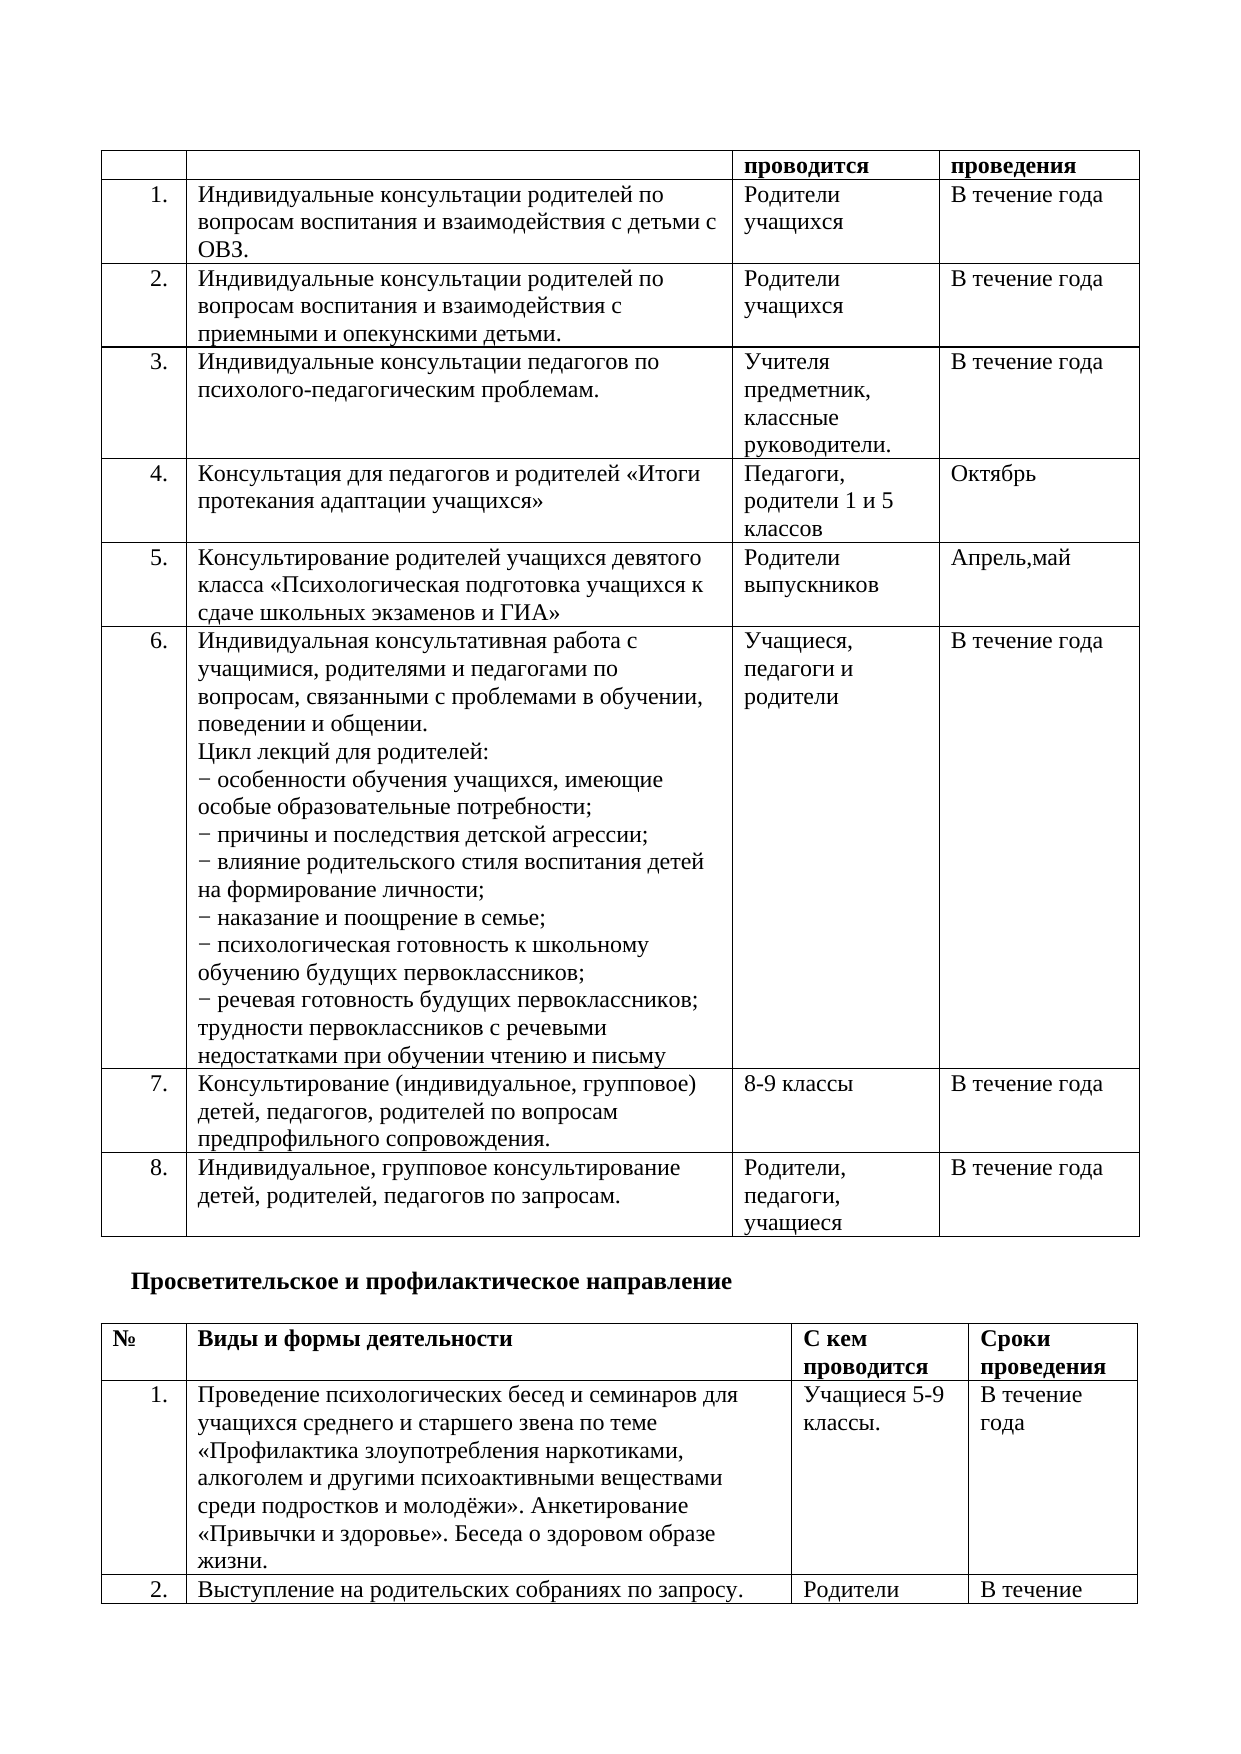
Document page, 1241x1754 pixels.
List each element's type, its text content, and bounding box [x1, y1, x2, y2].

table_cell В течение года [940, 1153, 1139, 1236]
table_cell Родители учащихся [733, 264, 939, 346]
table_header № [102, 151, 186, 179]
table_cell Октябрь [940, 459, 1139, 542]
table_cell [102, 627, 186, 1068]
table_cell Педагоги, родители 1 и 5 классов [733, 459, 939, 542]
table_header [187, 151, 732, 179]
table_cell 8 [102, 1069, 186, 1152]
table_cell Индивидуальные консультации родителей по вопросам воспитания и взаимодействия с приемными и опекунскими детьми. [187, 264, 732, 346]
table_header С кем проводится [733, 151, 939, 179]
table_cell 3 [102, 348, 186, 458]
table_cell Индивидуальные консультации родителей по вопросам воспитания и взаимодействия с детьми с ОВЗ. [187, 180, 732, 262]
table_cell В течение года [940, 627, 1139, 1068]
table_cell Консультация для педагогов и родителей «Итоги протекания адаптации учащихся» [187, 459, 732, 542]
table_cell В течение года [940, 180, 1139, 262]
table_header № [102, 1324, 186, 1379]
table_cell Учащиеся 5-9 классы. [792, 1381, 968, 1574]
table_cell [187, 1575, 791, 1602]
table_cell 8-9 классы [733, 1069, 939, 1152]
table_cell Учителя предметник, классные руководители. [733, 348, 939, 458]
table_cell Проведение психологических бесед и семинаров для учащихся среднего и старшего звена по теме «Профилактика злоупотребления наркотиками, алкоголем и другими психоактивными веществами среди подростков и молодёжи». Анкетирование «Привычки и здоровье». Беседа о здоровом образе жизни. [187, 1381, 791, 1574]
table_cell В течение года [969, 1381, 1137, 1574]
table_cell Родители, педагоги, учащиеся [733, 1153, 939, 1236]
table_cell 2 [102, 1575, 186, 1602]
table_cell 1 [102, 180, 186, 262]
table_cell Консультирование родителей учащихся девятого класса «Психологическая подготовка учащихся к сдаче школьных экзаменов и ГИА» [187, 543, 732, 626]
table_cell 1 [102, 1381, 186, 1574]
table_cell 4 [102, 459, 186, 542]
table_cell Апрель,май [940, 543, 1139, 626]
table_header Сроки проведения [940, 151, 1139, 179]
table_cell 2 [102, 264, 186, 346]
table_cell В течение года [940, 264, 1139, 346]
table_cell Индивидуальное, групповое консультирование детей, родителей, педагогов по запросам. [187, 1153, 732, 1236]
table_cell Индивидуальная консультативная работа с учащимися, родителями и педагогами по вопросам, связанными с проблемами в обучении, поведении и общении. Цикл лекций для родителей: − особенности обучения учащихся, имеющие особые образовательные потребности; − причины и последствия детской агрессии; − влияние родительского стиля воспитания детей на формирование личности; − наказание и поощрение в семье; − психологическая готовность к школьному обучению будущих первоклассников; − речевая готовность будущих первоклассников; трудности первоклассников с речевыми недостатками при обучении чтению и письму [187, 627, 732, 1068]
table_cell Родители выпускников [733, 543, 939, 626]
table_cell Индивидуальные консультации педагогов по психолого-педагогическим проблемам. [187, 348, 732, 458]
table_header С кем проводится [792, 1324, 968, 1379]
table_cell Консультирование (индивидуальное, групповое) детей, педагогов, родителей по вопросам предпрофильного сопровождения. [187, 1069, 732, 1152]
text Просветительское и профилактическое направление [124, 1266, 1128, 1294]
table_cell В течение года [969, 1575, 1137, 1602]
table_cell 9 [102, 1153, 186, 1236]
table_cell 5 [102, 543, 186, 626]
table_cell Родители учащихся [733, 180, 939, 262]
table_cell Учащиеся, педагоги и родители [733, 627, 939, 1068]
table_cell В течение года [940, 1069, 1139, 1152]
table_cell Родители учащихся. [792, 1575, 968, 1602]
table_header Виды и формы деятельности [187, 1324, 791, 1379]
table_cell В течение года [940, 348, 1139, 458]
table_header Сроки проведения [969, 1324, 1137, 1379]
